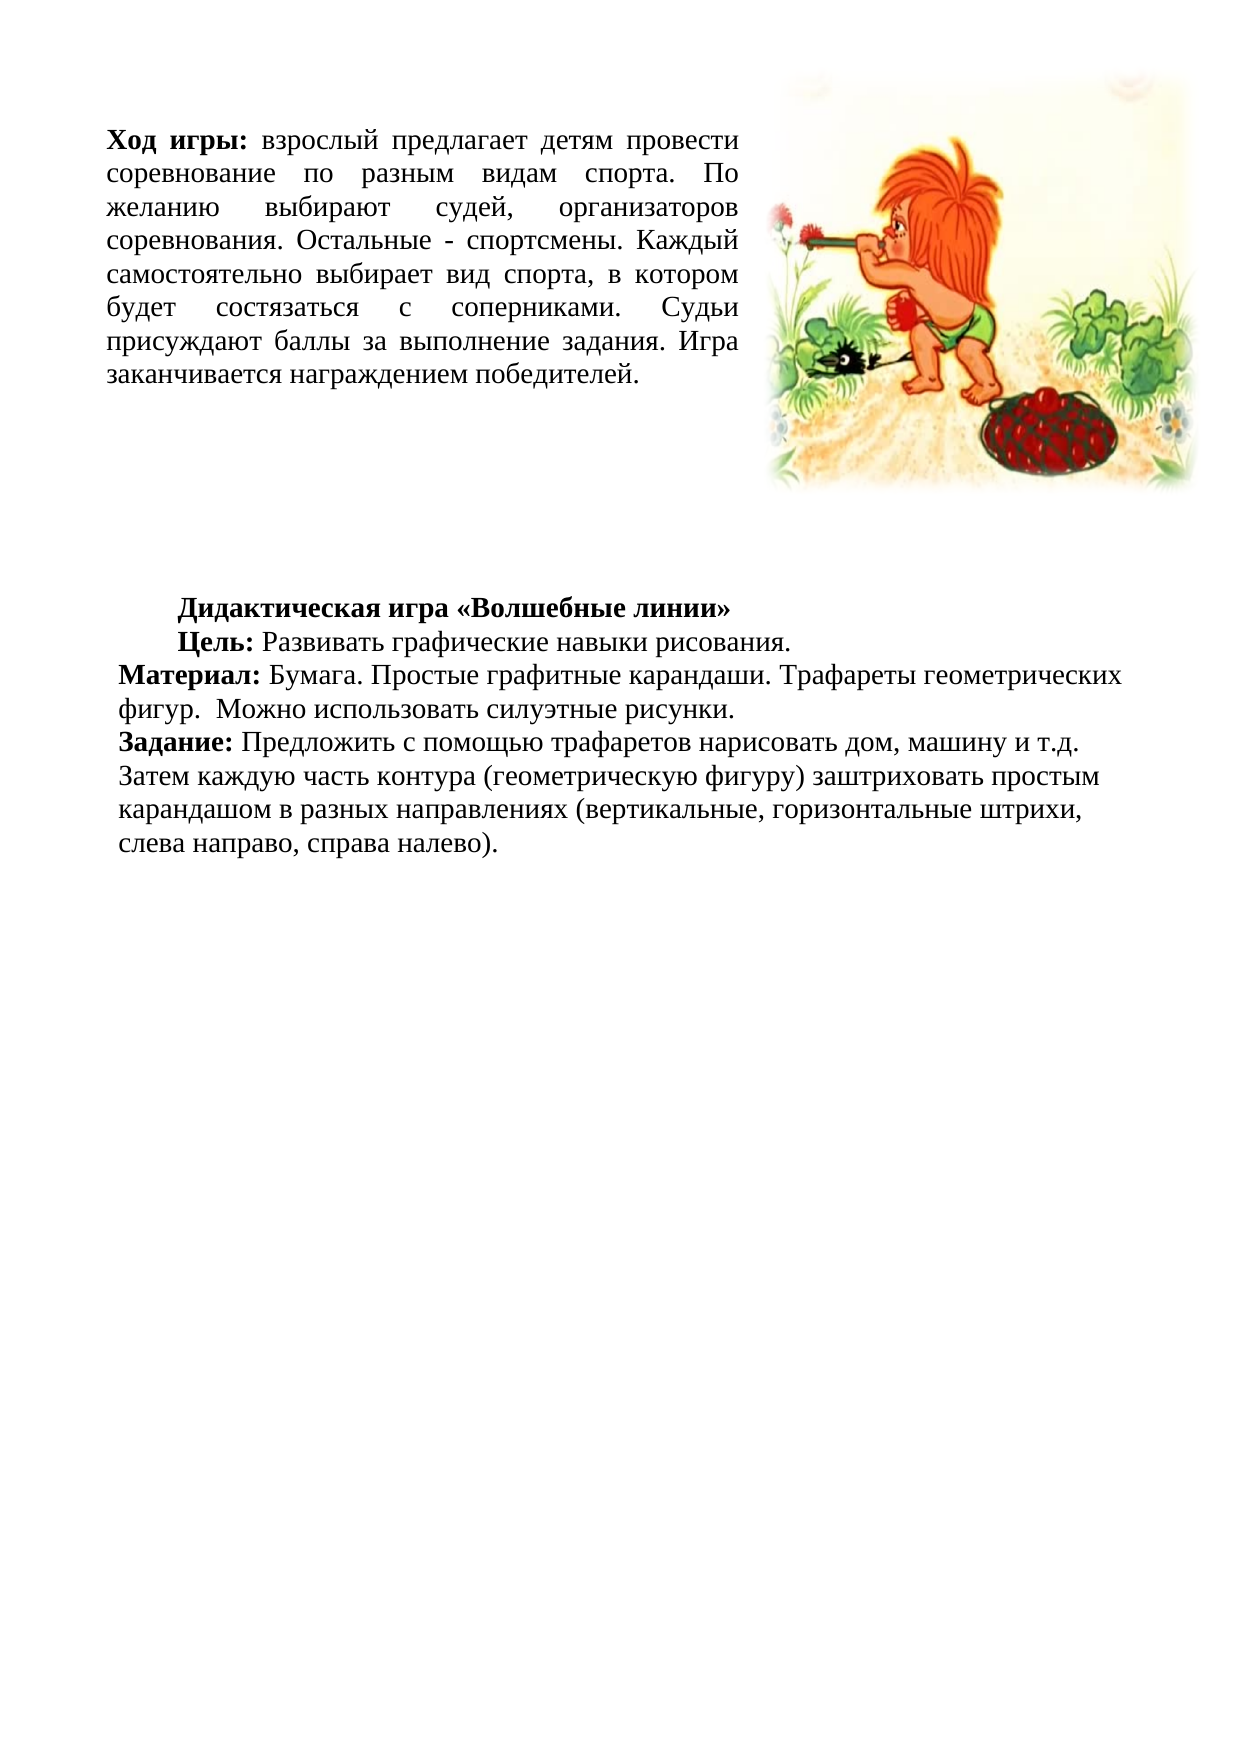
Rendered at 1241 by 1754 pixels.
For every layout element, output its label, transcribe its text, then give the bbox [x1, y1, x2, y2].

text Дидактическая игра «Волшебные линии» [118, 590, 1152, 624]
text Цель: Развивать графические навыки рисования. Материал: Бумага. Простые графитные карандаши. Трафареты геометрических фигур. Можно использовать силуэтные рисунки. Задание: Предложить с помощью трафаретов нарисовать дом, машину и т.д. Затем каждую часть контура (геометрическую фигуру) заштриховать простым карандашом в разных направлениях (вертикальные, горизонтальные штрихи, слева направо, справа налево). [118, 624, 1152, 859]
picture [791, 92, 1173, 468]
